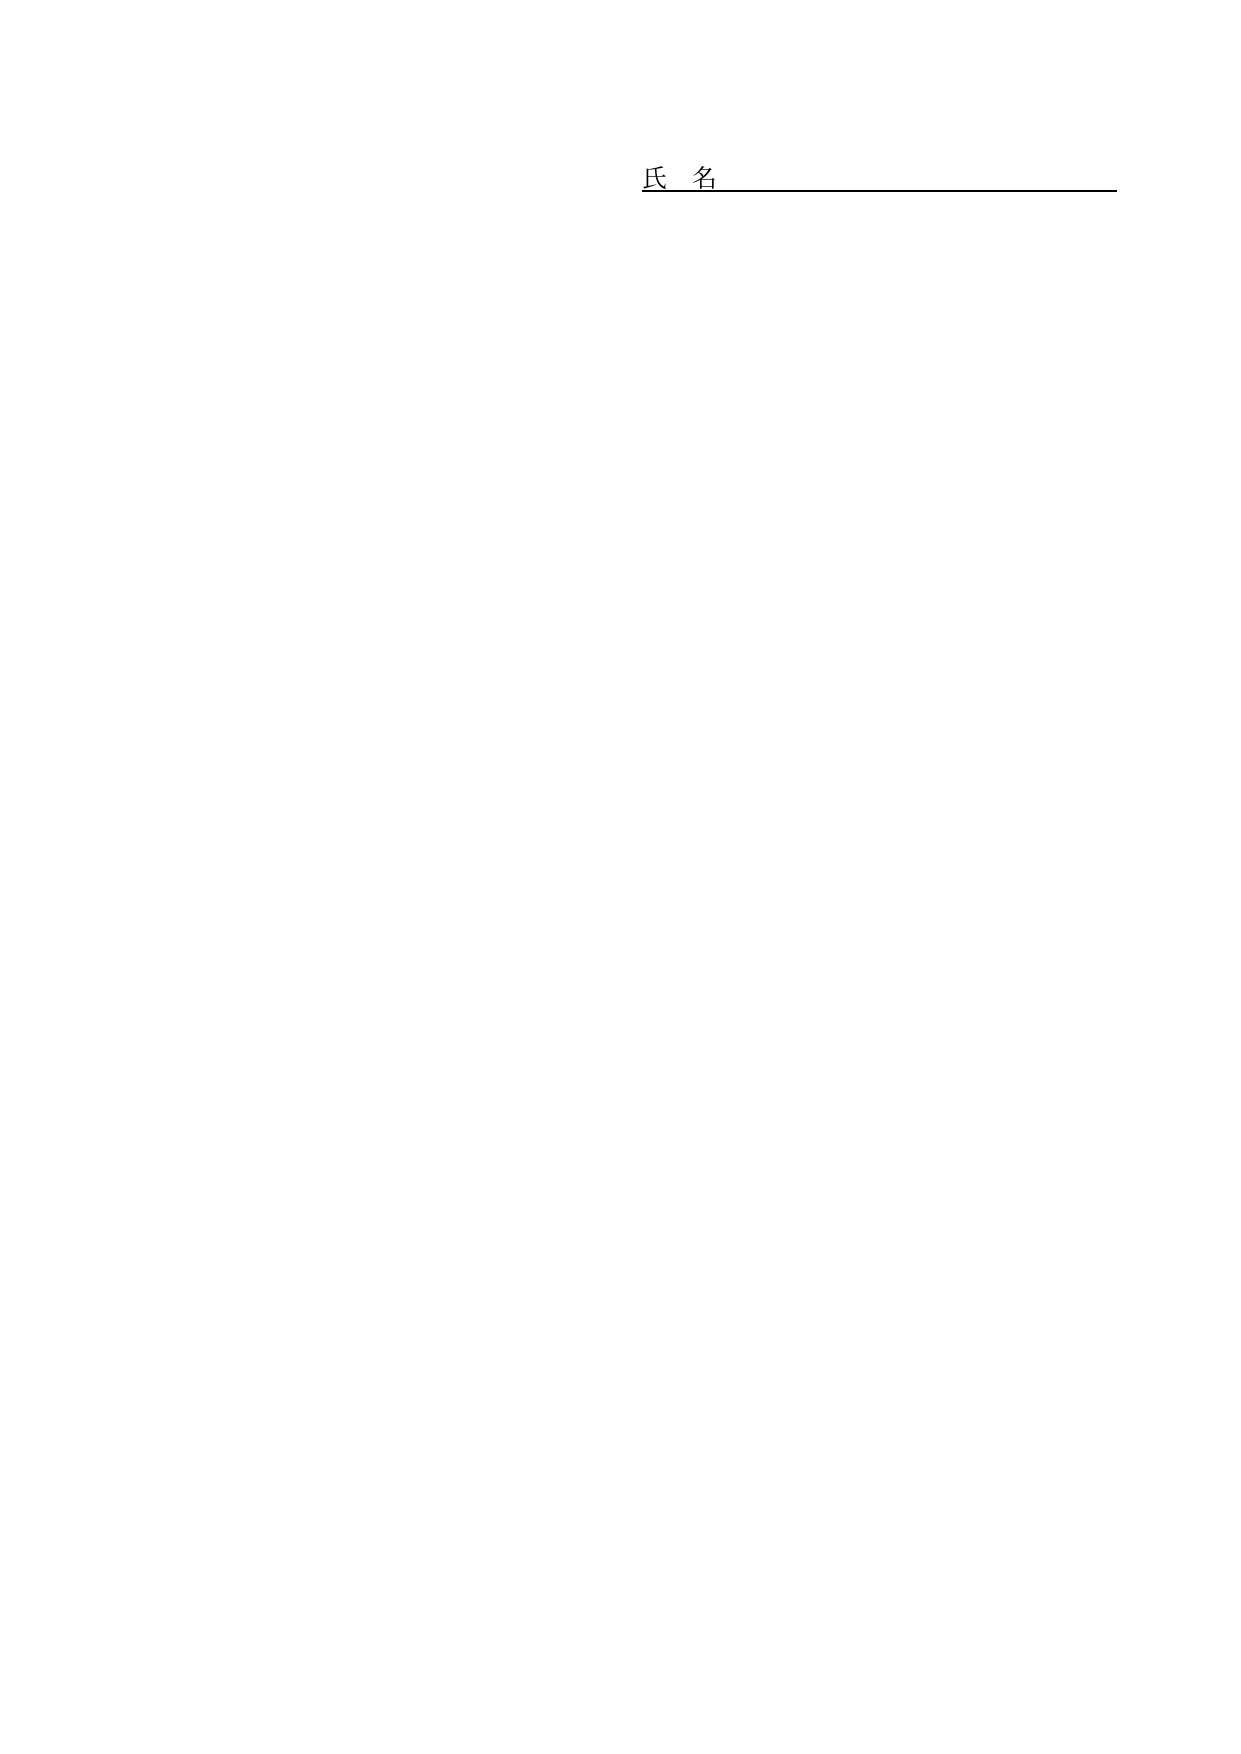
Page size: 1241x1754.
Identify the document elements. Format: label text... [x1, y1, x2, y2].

text 氏 名 [642, 152, 1122, 202]
